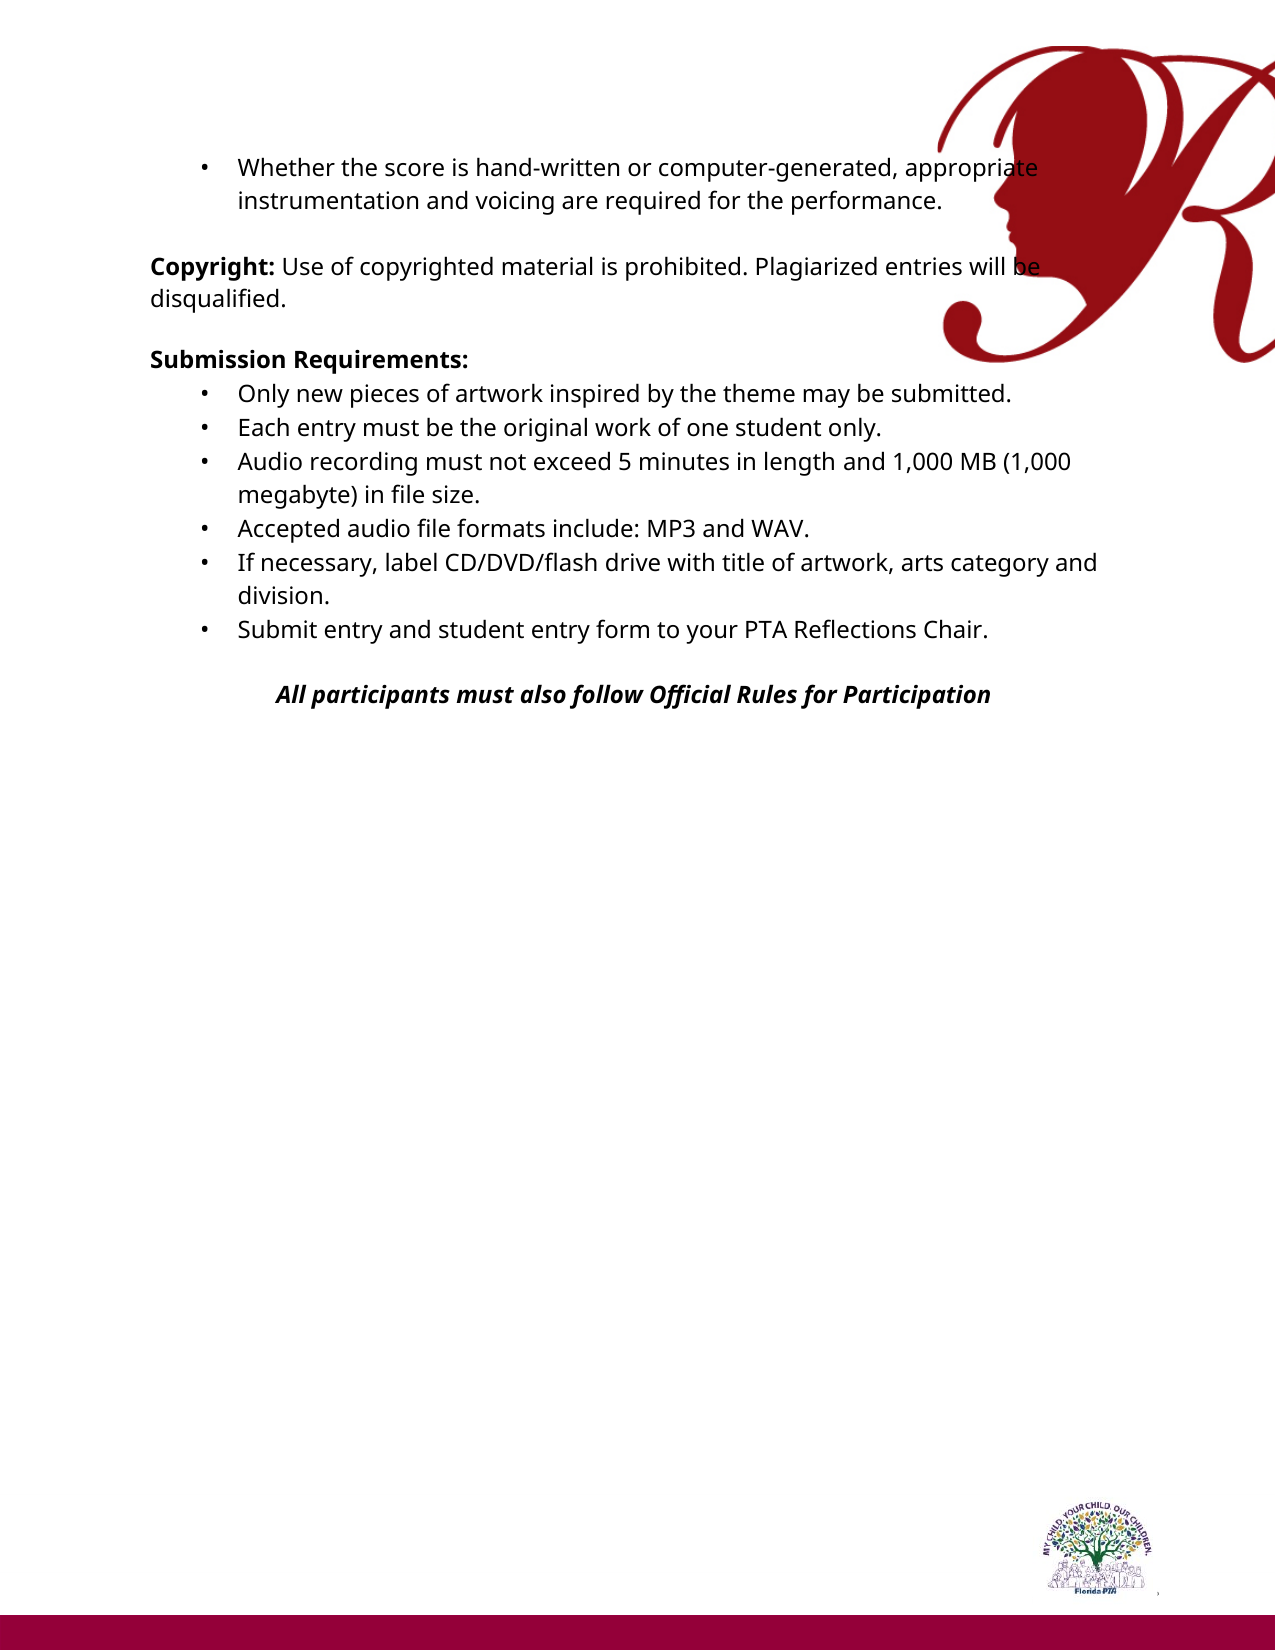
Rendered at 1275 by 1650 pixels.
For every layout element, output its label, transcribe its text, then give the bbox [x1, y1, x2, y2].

text All participants must also follow Official Rules for Participation [162, 678, 1108, 711]
text Submission Requirements: [150, 343, 1108, 376]
list Audio recording must not exceed 5 minutes in length and 1,000 MB (1,000 megabyte) in file size. [200, 444, 1125, 511]
list Each entry must be the original work of one student only. [200, 410, 1125, 444]
list If necessary, label CD/DVD/flash drive with title of artwork, arts category and division. [200, 545, 1125, 611]
list Whether the score is hand-written or computer-generated, appropriate instrumentation and voicing are required for the performance. [200, 150, 1125, 217]
list Submit entry and student entry form to your PTA Reflections Chair. [200, 611, 1125, 645]
picture [0, 1451, 1275, 1650]
picture [937, 46, 1275, 363]
text Copyright: Use of copyrighted material is prohibited. Plagiarized entries will be disqualified. [150, 249, 1108, 343]
list Accepted audio file formats include: MP3 and WAV. [200, 511, 1125, 545]
list Only new pieces of artwork inspired by the theme may be submitted. [200, 376, 1125, 410]
